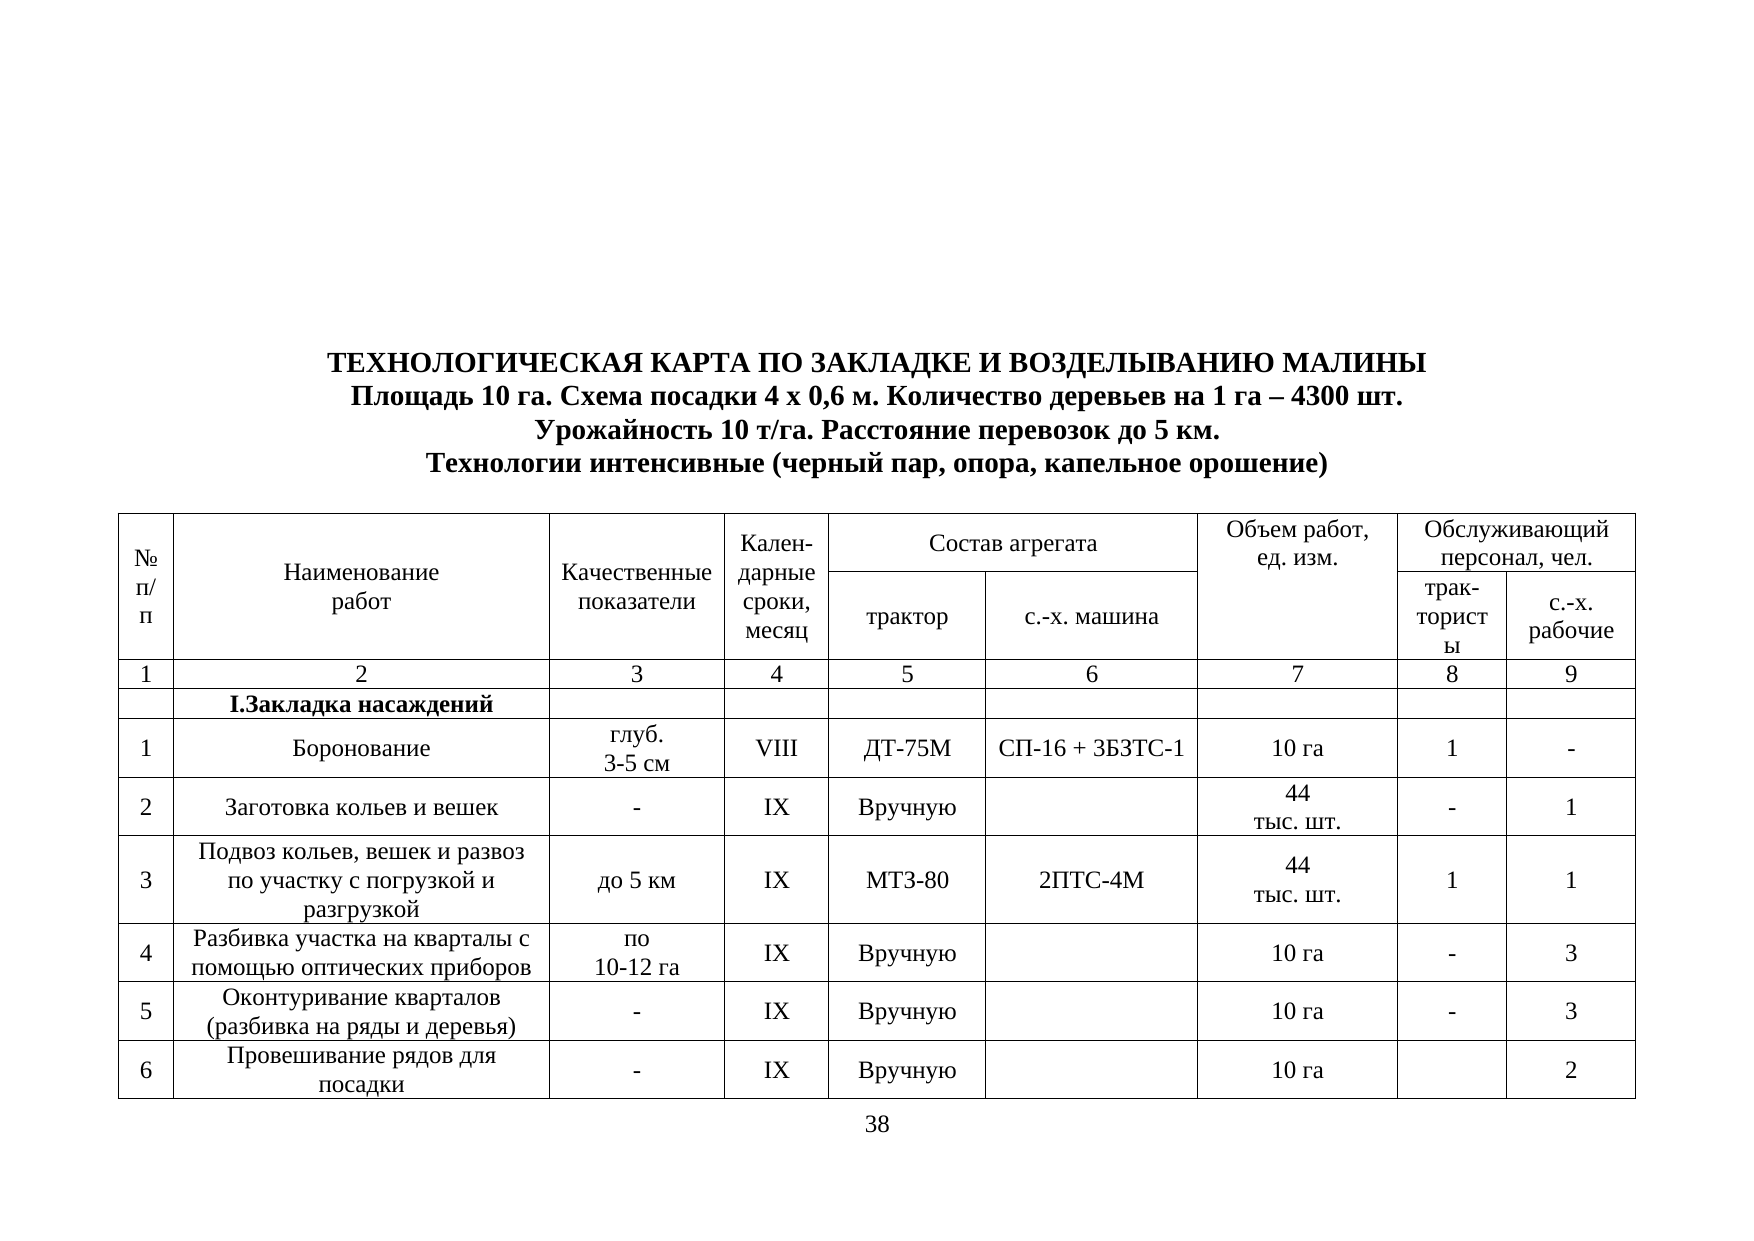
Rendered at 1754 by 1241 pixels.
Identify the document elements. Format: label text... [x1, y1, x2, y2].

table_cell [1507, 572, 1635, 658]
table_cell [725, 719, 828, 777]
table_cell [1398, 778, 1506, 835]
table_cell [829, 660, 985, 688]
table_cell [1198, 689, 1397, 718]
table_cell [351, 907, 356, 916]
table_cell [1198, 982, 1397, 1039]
text Площадь . Схема посадки 4 х . Количество деревьев на – 4300 шт. [118, 378, 1636, 412]
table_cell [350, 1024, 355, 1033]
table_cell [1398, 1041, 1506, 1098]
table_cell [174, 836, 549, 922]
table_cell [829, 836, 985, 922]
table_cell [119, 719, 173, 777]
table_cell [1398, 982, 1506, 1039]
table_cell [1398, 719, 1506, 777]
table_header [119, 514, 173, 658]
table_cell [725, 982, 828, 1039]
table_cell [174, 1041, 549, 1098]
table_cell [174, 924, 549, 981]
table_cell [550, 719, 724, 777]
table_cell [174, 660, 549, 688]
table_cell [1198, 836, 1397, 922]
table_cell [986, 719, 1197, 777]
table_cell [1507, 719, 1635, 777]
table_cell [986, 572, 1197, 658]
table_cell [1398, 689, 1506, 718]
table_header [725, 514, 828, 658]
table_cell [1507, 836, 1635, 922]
text Урожайность 10 т/га. Расстояние перевозок до . [118, 412, 1636, 446]
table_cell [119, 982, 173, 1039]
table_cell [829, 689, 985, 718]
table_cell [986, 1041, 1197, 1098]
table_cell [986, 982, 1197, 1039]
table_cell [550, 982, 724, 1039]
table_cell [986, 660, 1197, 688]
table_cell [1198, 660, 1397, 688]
text ТЕХНОЛОГИЧЕСКАЯ КАРТА ПО ЗАКЛАДКЕ И ВОЗДЕЛЫВАНИЮ МАЛИНЫ [118, 345, 1636, 378]
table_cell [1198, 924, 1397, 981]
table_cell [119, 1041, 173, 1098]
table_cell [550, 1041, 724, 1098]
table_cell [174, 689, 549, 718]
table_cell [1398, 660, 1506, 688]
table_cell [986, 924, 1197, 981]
text Технологии интенсивные (черный пар, опора, капельное орошение) [118, 446, 1636, 479]
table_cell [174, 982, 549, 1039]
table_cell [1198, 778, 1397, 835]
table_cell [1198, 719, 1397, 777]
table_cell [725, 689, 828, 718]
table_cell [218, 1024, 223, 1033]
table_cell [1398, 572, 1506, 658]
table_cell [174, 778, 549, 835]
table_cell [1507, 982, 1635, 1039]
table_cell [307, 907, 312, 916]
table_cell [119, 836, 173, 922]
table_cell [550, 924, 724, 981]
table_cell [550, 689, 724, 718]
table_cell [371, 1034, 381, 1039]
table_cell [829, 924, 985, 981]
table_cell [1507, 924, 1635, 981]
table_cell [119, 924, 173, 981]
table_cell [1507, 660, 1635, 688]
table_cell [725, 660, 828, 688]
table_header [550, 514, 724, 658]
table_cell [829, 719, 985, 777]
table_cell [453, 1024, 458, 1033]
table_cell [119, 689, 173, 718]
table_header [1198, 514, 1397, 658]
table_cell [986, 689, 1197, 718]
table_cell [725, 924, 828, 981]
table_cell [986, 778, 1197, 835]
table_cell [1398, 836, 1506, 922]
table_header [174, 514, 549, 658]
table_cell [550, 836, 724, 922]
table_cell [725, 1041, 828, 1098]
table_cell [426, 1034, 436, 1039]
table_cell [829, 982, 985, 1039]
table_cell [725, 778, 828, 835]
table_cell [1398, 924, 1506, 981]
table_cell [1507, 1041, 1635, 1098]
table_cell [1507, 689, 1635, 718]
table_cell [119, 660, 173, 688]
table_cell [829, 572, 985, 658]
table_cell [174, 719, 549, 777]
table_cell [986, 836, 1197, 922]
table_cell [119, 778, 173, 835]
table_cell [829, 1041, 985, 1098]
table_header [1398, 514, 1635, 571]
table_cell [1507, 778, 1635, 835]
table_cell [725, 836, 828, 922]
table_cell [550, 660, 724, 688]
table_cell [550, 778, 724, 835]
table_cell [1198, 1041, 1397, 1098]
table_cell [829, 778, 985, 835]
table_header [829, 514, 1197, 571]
